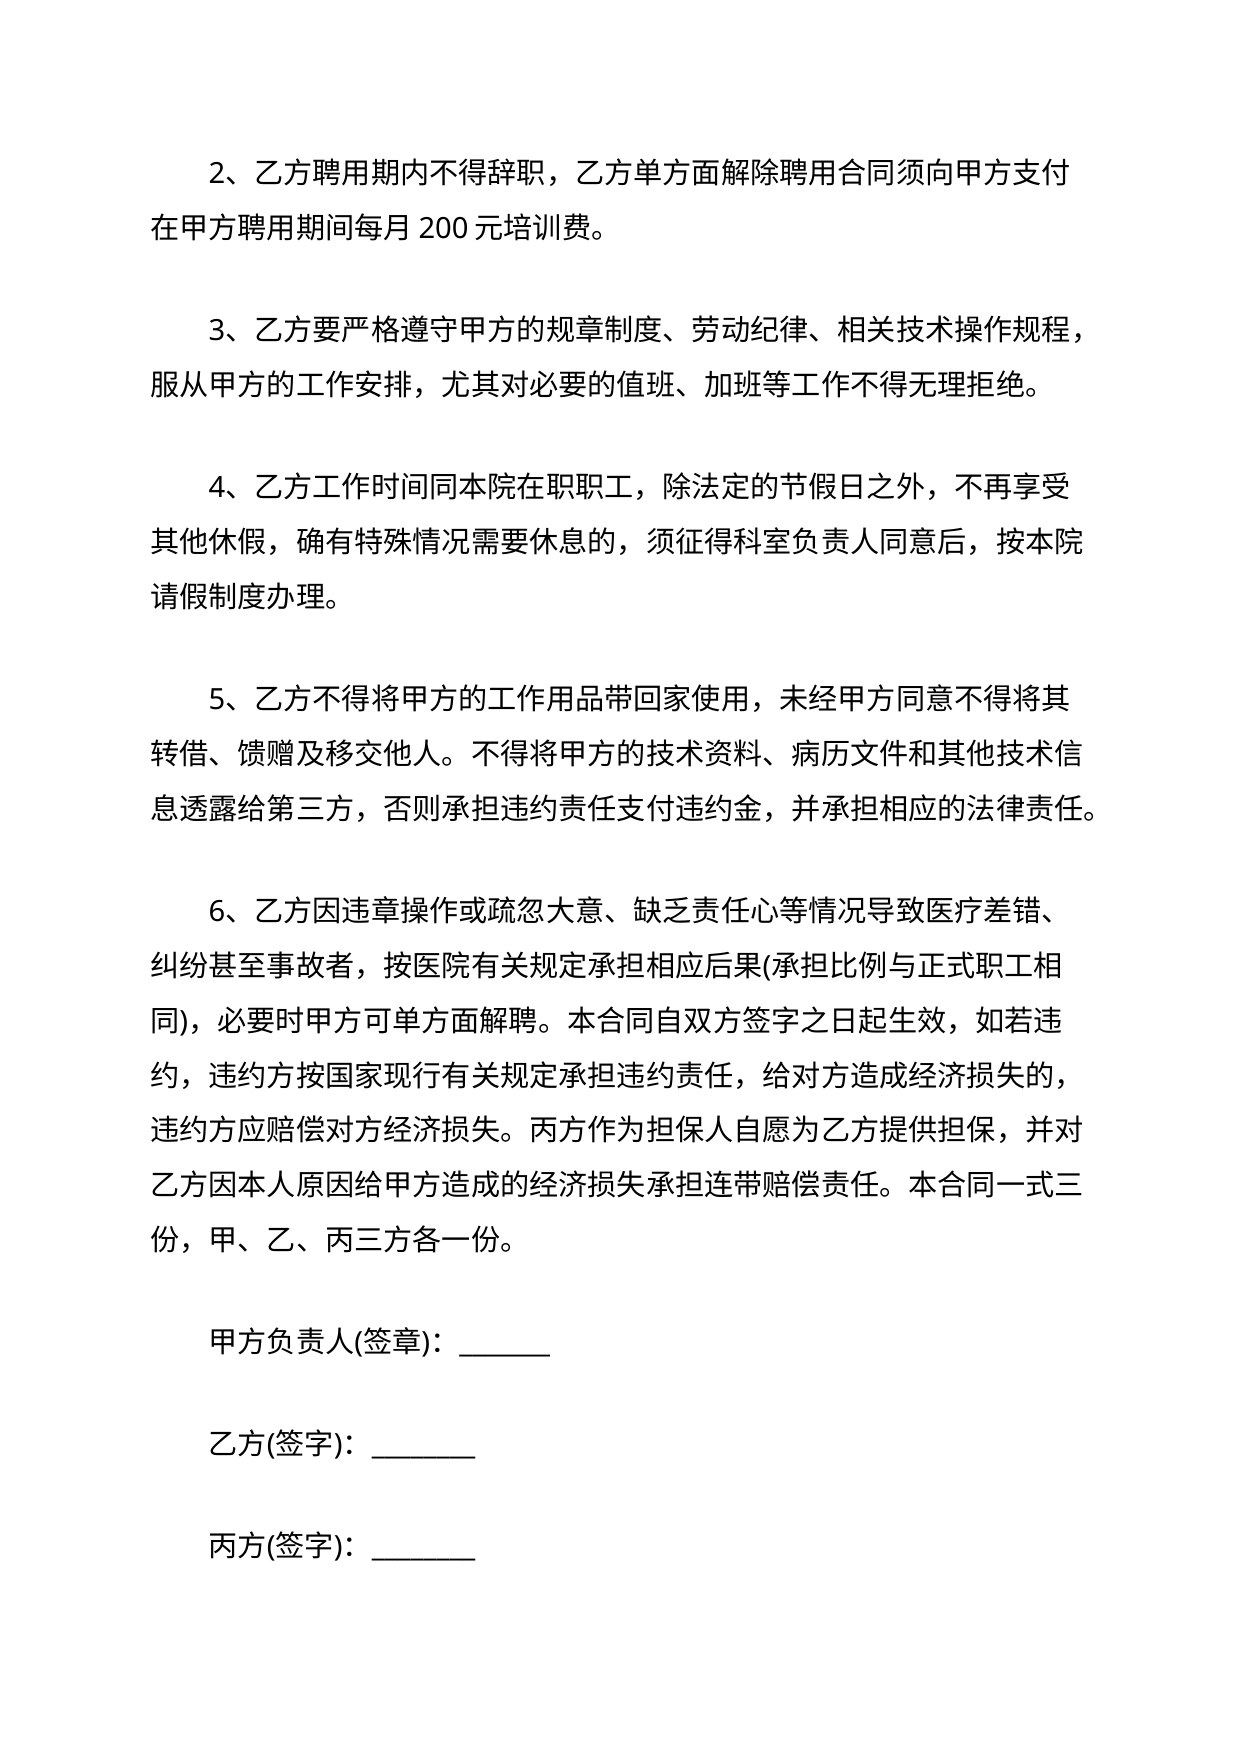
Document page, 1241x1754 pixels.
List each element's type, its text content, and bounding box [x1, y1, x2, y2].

text 丙方(签字)：________ [150, 1522, 1090, 1565]
text 6、乙方因违章操作或疏忽大意、缺乏责任心等情况导致医疗差错、纠纷甚至事故者，按医院有关规定承担相应后果(承担比例与正式职工相同)，必要时甲方可单方面解聘。本合同自双方签字之日起生效，如若违约，违约方按国家现行有关规定承担违约责任，给对方造成经济损失的，违约方应赔偿对方经济损失。丙方作为担保人自愿为乙方提供担保，并对乙方因本人原因给甲方造成的经济损失承担连带赔偿责任。本合同一式三份，甲、乙、丙三方各一份。 [150, 887, 1090, 1259]
text 乙方(签字)：________ [150, 1421, 1090, 1463]
text 甲方负责人(签章)：_______ [150, 1318, 1090, 1361]
text 4、乙方工作时间同本院在职职工，除法定的节假日之外，不再享受其他休假，确有特殊情况需要休息的，须征得科室负责人同意后，按本院请假制度办理。 [150, 464, 1090, 616]
text 3、乙方要严格遵守甲方的规章制度、劳动纪律、相关技术操作规程，服从甲方的工作安排，尤其对必要的值班、加班等工作不得无理拒绝。 [150, 307, 1090, 404]
text 5、乙方不得将甲方的工作用品带回家使用，未经甲方同意不得将其转借、馈赠及移交他人。不得将甲方的技术资料、病历文件和其他技术信息透露给第三方，否则承担违约责任支付违约金，并承担相应的法律责任。 [150, 675, 1090, 828]
text 2、乙方聘用期内不得辞职，乙方单方面解除聘用合同须向甲方支付在甲方聘用期间每月200元培训费。 [150, 150, 1090, 247]
